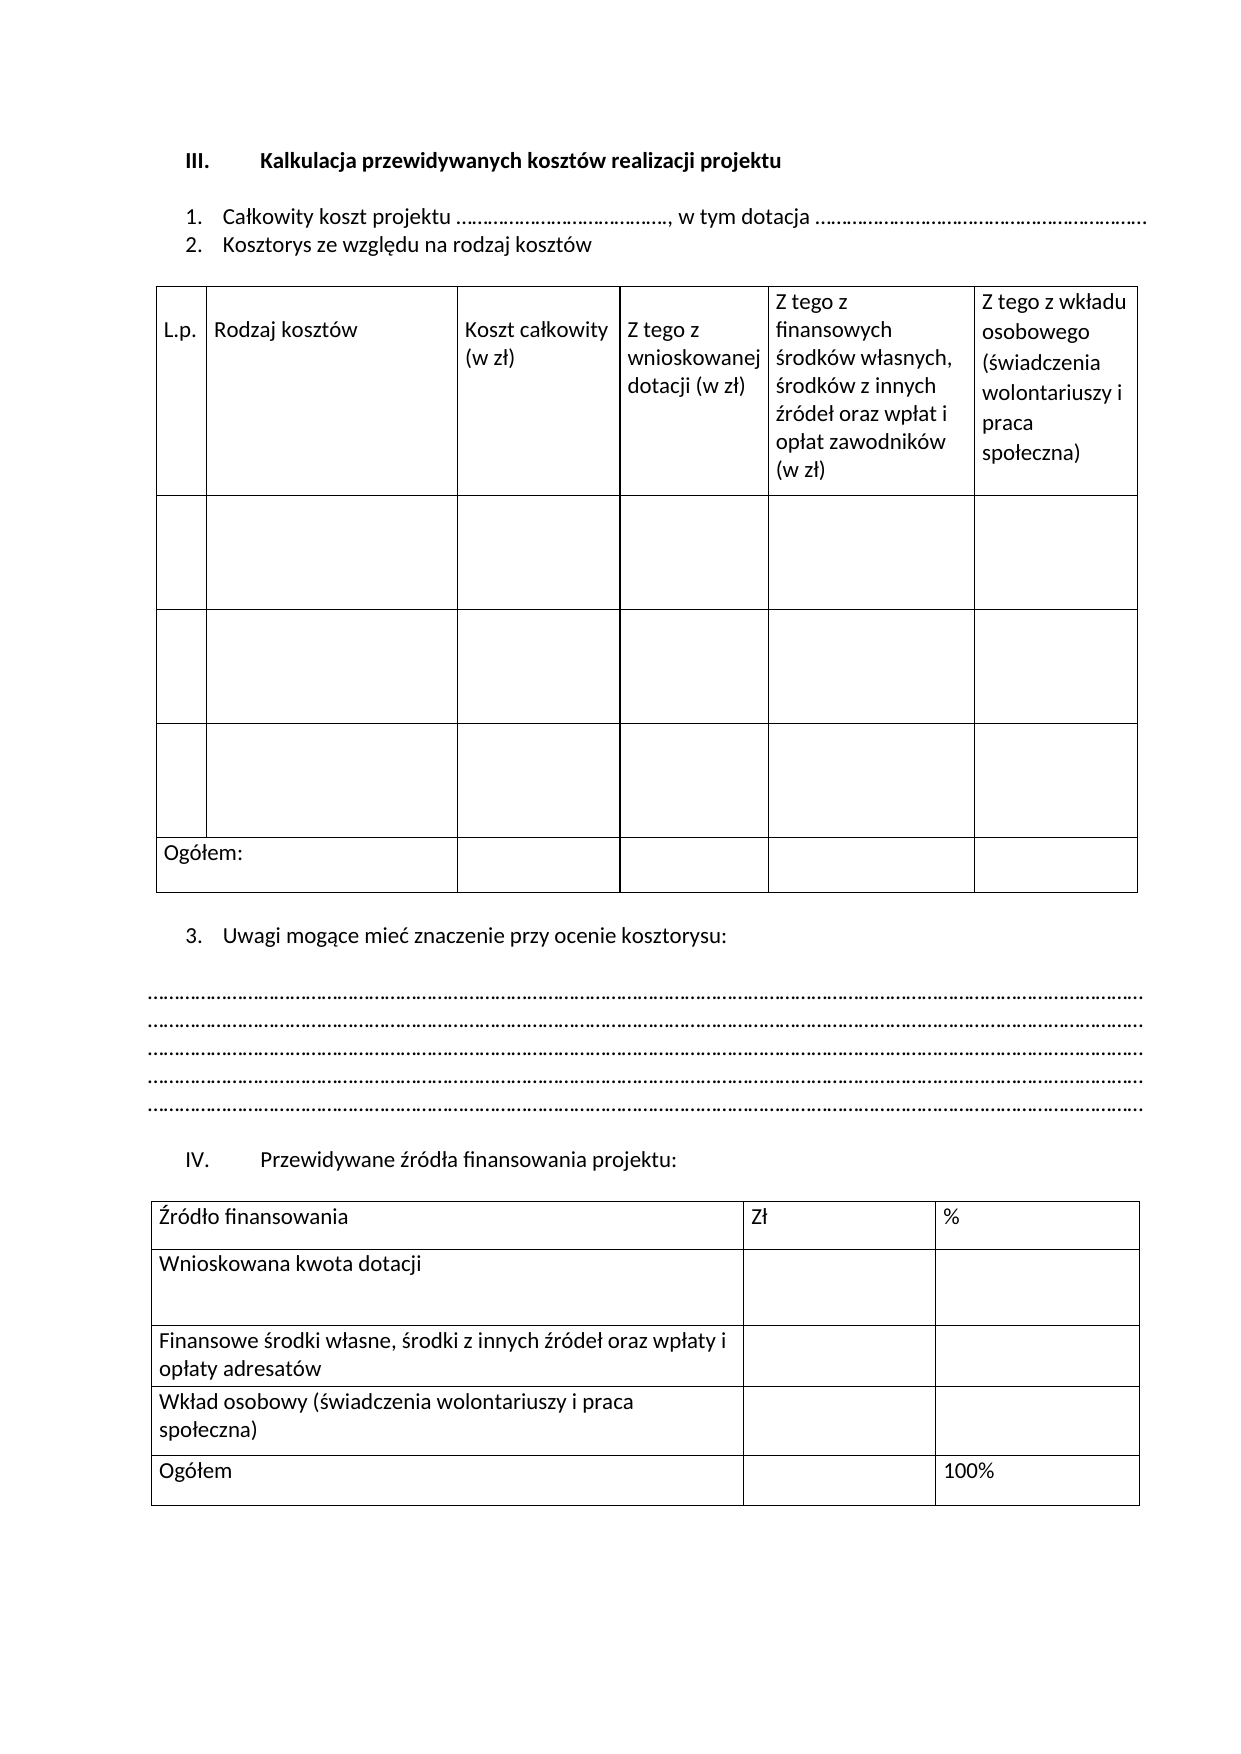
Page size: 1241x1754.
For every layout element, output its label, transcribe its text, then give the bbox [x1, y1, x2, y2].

table_cell Ogółem [152, 1456, 743, 1505]
table_cell 100% [936, 1456, 1139, 1505]
table_cell [207, 496, 457, 609]
table_cell [458, 838, 619, 892]
table_header Z tego z finansowych środków własnych, środków z innych źródeł oraz wpłat i opłat zawodników (w zł) [769, 287, 974, 495]
table_cell [975, 496, 1137, 609]
table_cell [936, 1387, 1139, 1455]
table_cell [744, 1387, 935, 1455]
table_cell Wnioskowana kwota dotacji [152, 1250, 743, 1325]
table_header Z tego z wkładu osobowego (świadczenia wolontariuszy i praca społeczna) [975, 287, 1137, 495]
table_cell [769, 724, 974, 837]
table_cell [207, 610, 457, 723]
table_header Rodzaj kosztów [207, 287, 457, 495]
table_cell [975, 838, 1137, 892]
table_cell [744, 1326, 935, 1386]
table_cell [621, 838, 768, 892]
table_header Z tego z wnioskowanej dotacji (w zł) [621, 287, 768, 495]
list Kosztorys ze względu na rodzaj kosztów [185, 230, 1152, 258]
list Całkowity koszt projektu …………………………………., w tym dotacja ……………………………………………………… [185, 202, 1152, 230]
table_header L.p. [157, 287, 206, 495]
table_cell [621, 610, 768, 723]
table_cell [157, 724, 206, 837]
table_cell [207, 724, 457, 837]
table_header Źródło finansowania [152, 1202, 743, 1248]
list Przewidywane źródła finansowania projektu: [185, 1145, 1152, 1173]
table_cell [157, 496, 206, 609]
list Uwagi mogące mieć znaczenie przy ocenie kosztorysu: [185, 921, 1152, 949]
table_cell [458, 496, 619, 609]
table_cell [936, 1250, 1139, 1325]
table_cell [458, 610, 619, 723]
table_cell [936, 1326, 1139, 1386]
table_cell [157, 610, 206, 723]
table_header % [936, 1202, 1139, 1248]
table_header Zł [744, 1202, 935, 1248]
table_cell [744, 1250, 935, 1325]
table_cell Wkład osobowy (świadczenia wolontariuszy i praca społeczna) [152, 1387, 743, 1455]
table_cell Ogółem: [157, 838, 457, 892]
table_cell [458, 724, 619, 837]
table_cell [769, 838, 974, 892]
table_cell [744, 1456, 935, 1505]
table_cell [975, 610, 1137, 723]
table_cell [769, 610, 974, 723]
table_cell Finansowe środki własne, środki z innych źródeł oraz wpłaty i opłaty adresatów [152, 1326, 743, 1386]
list Kalkulacja przewidywanych kosztów realizacji projektu [185, 146, 1152, 174]
text ……………………………………………………………………………………………………………………………………………………………………………………………………………………………………………………………………………………………………………………………………………………………………………………………………………………………………………………………………………………………………………………………………………………………………………………………………………………………………………………………………………………………………………………………………………………………………………………………………………………………………………………………………… [148, 977, 1152, 1117]
table_header Koszt całkowity (w zł) [458, 287, 619, 495]
table_cell [975, 724, 1137, 837]
table_cell [621, 496, 768, 609]
table_cell [621, 724, 768, 837]
table_cell [769, 496, 974, 609]
